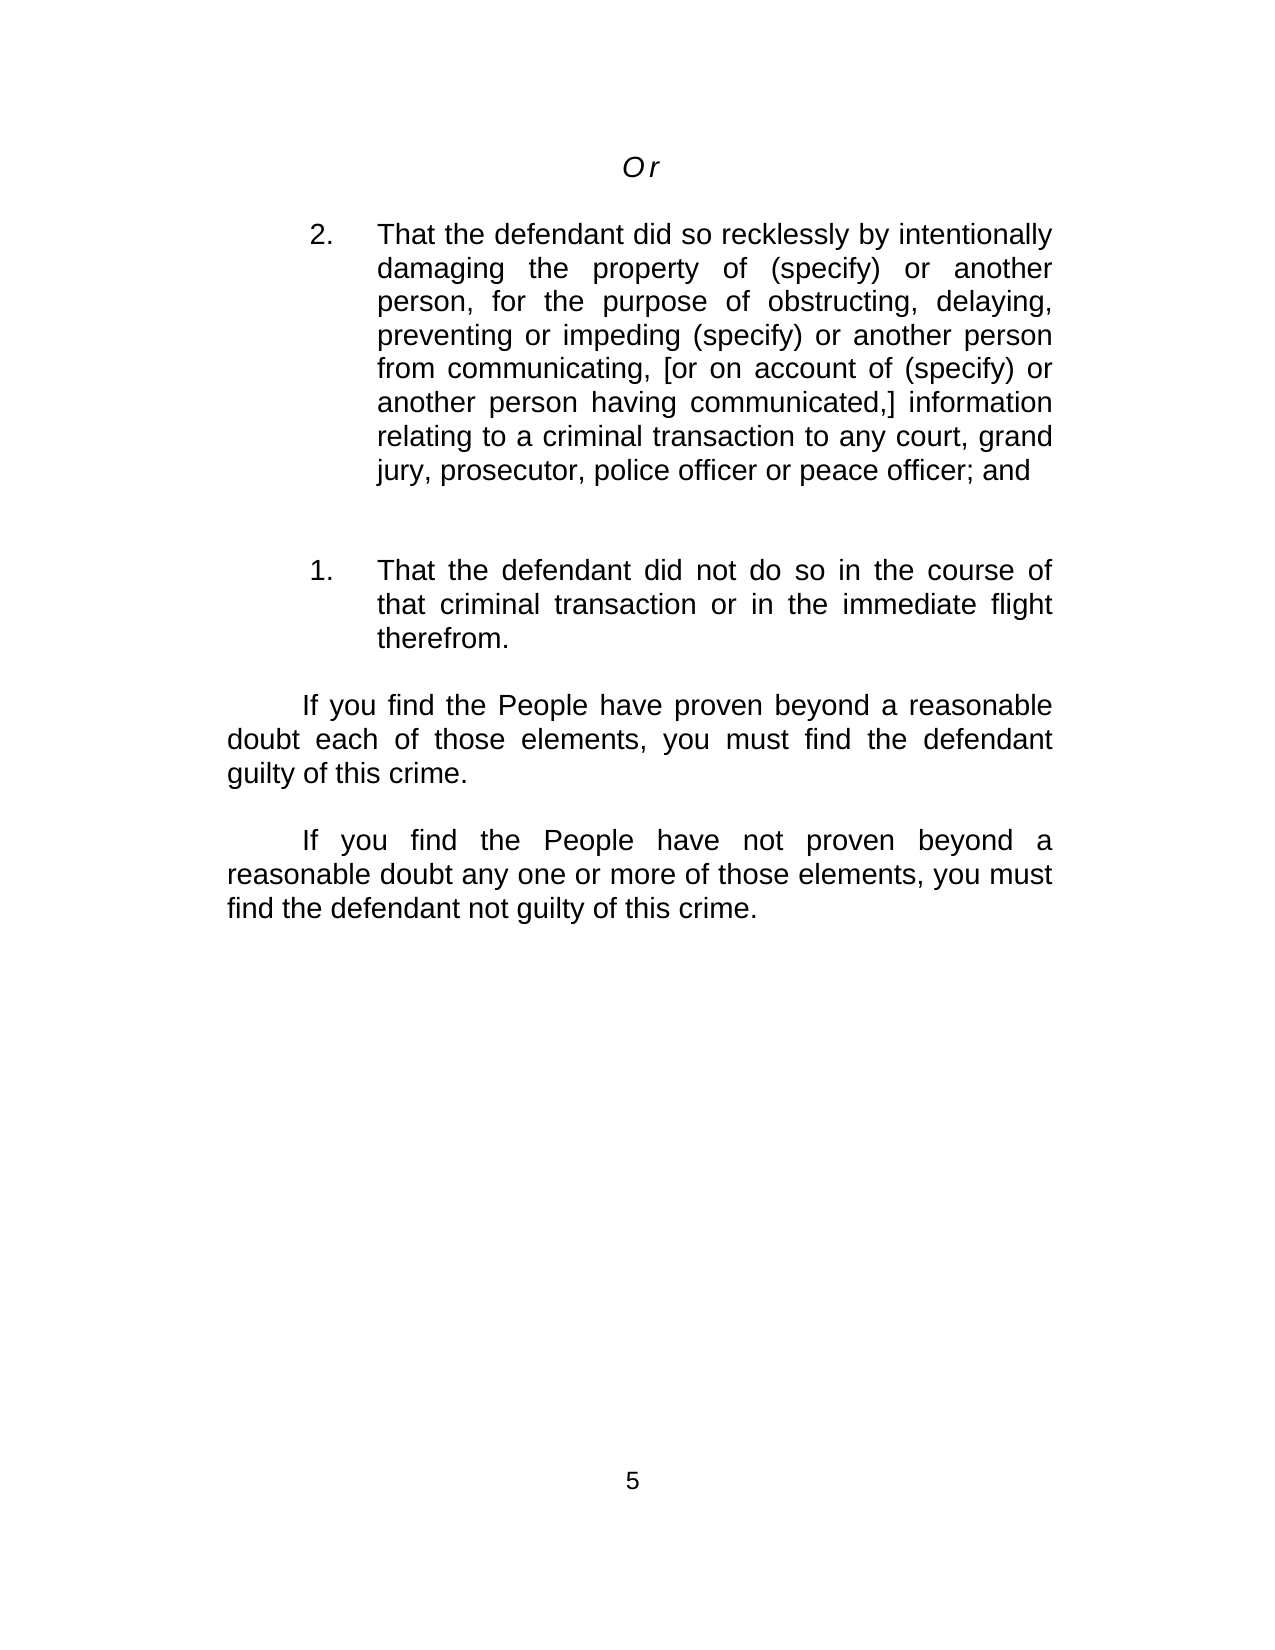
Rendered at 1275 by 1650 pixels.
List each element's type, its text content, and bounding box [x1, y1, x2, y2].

list That the defendant did not do so in the course of that criminal transaction or in the immediate flight therefrom. [309, 553, 1054, 655]
text If you find the People have proven beyond a reasonable doubt each of those elements, you must find the defendant guilty of this crime. [227, 688, 1054, 790]
text Or [227, 151, 1054, 184]
text If you find the People have not proven beyond a reasonable doubt any one or more of those elements, you must find the defendant not guilty of this crime. [227, 823, 1054, 925]
list That the defendant did so recklessly by intentionally damaging the property of (specify) or another person, for the purpose of obstructing, delaying, preventing or impeding (specify) or another person from communicating, [or on account of (specify) or another person having communicated,] information relating to a criminal transaction to any court, grand jury, prosecutor, police officer or peace officer; and [309, 217, 1054, 487]
